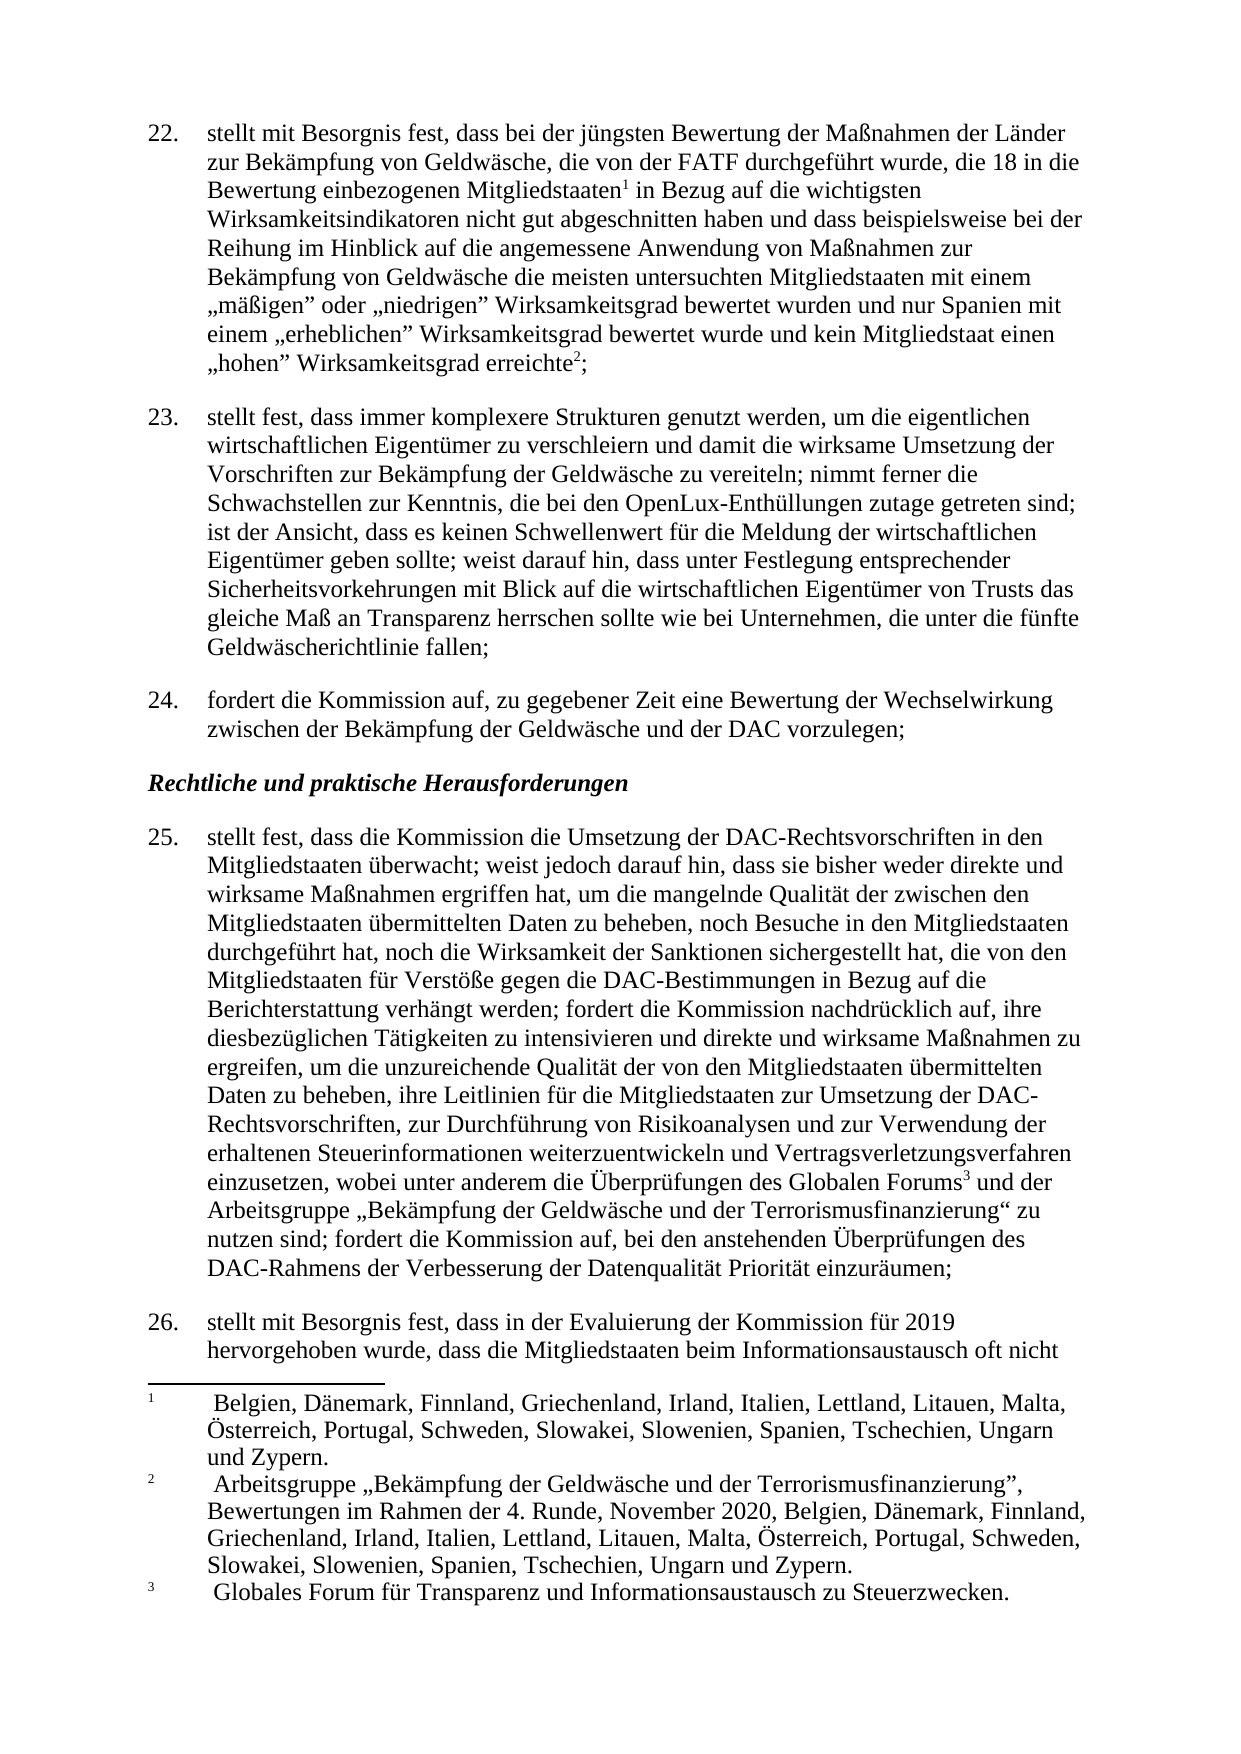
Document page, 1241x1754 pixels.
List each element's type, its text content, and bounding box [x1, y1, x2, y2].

text Rechtliche und praktische Herausforderungen [148, 768, 1092, 797]
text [148, 1307, 1092, 1364]
text 22. stellt mit Besorgnis fest, dass bei der jüngsten Bewertung der Maßnahmen der Länder zur Bekämpfung von Geldwäsche, die von der FATF durchgeführt wurde, die 18 in die Bewertung einbezogenen Mitgliedstaaten in Bezug auf die wichtigsten Wirksamkeitsindikatoren nicht gut abgeschnitten haben und dass beispielsweise bei der Reihung im Hinblick auf die angemessene Anwendung von Maßnahmen zur Bekämpfung von Geldwäsche die meisten untersuchten Mitgliedstaaten mit einem „mäßigen” oder „niedrigen” Wirksamkeitsgrad bewertet wurden und nur Spanien mit einem „erheblichen” Wirksamkeitsgrad bewertet wurde und kein Mitgliedstaat einen „hohen” Wirksamkeitsgrad erreichte; [148, 118, 1092, 377]
text 25. stellt fest, dass die Kommission die Umsetzung der DAC-Rechtsvorschriften in den Mitgliedstaaten überwacht; weist jedoch darauf hin, dass sie bisher weder direkte und wirksame Maßnahmen ergriffen hat, um die mangelnde Qualität der zwischen den Mitgliedstaaten übermittelten Daten zu beheben, noch Besuche in den Mitgliedstaaten durchgeführt hat, noch die Wirksamkeit der Sanktionen sichergestellt hat, die von den Mitgliedstaaten für Verstöße gegen die DAC-Bestimmungen in Bezug auf die Berichterstattung verhängt werden; fordert die Kommission nachdrücklich auf, ihre diesbezüglichen Tätigkeiten zu intensivieren und direkte und wirksame Maßnahmen zu ergreifen, um die unzureichende Qualität der von den Mitgliedstaaten übermittelten Daten zu beheben, ihre Leitlinien für die Mitgliedstaaten zur Umsetzung der DAC-Rechtsvorschriften, zur Durchführung von Risikoanalysen und zur Verwendung der erhaltenen Steuerinformationen weiterzuentwickeln und Vertragsverletzungsverfahren einzusetzen, wobei unter anderem die Überprüfungen des Globalen Forums und der Arbeitsgruppe „Bekämpfung der Geldwäsche und der Terrorismusfinanzierung“ zu nutzen sind; fordert die Kommission auf, bei den anstehenden Überprüfungen des DAC-Rahmens der Verbesserung der Datenqualität Priorität einzuräumen; [148, 822, 1092, 1282]
text 24. fordert die Kommission auf, zu gegebener Zeit eine Bewertung der Wechselwirkung zwischen der Bekämpfung der Geldwäsche und der DAC vorzulegen; [148, 686, 1092, 743]
text 23. stellt fest, dass immer komplexere Strukturen genutzt werden, um die eigentlichen wirtschaftlichen Eigentümer zu verschleiern und damit die wirksame Umsetzung der Vorschriften zur Bekämpfung der Geldwäsche zu vereiteln; nimmt ferner die Schwachstellen zur Kenntnis, die bei den OpenLux-Enthüllungen zutage getreten sind; ist der Ansicht, dass es keinen Schwellenwert für die Meldung der wirtschaftlichen Eigentümer geben sollte; weist darauf hin, dass unter Festlegung entsprechender Sicherheitsvorkehrungen mit Blick auf die wirtschaftlichen Eigentümer von Trusts das gleiche Maß an Transparenz herrschen sollte wie bei Unternehmen, die unter die fünfte Geldwäscherichtlinie fallen; [148, 402, 1092, 661]
